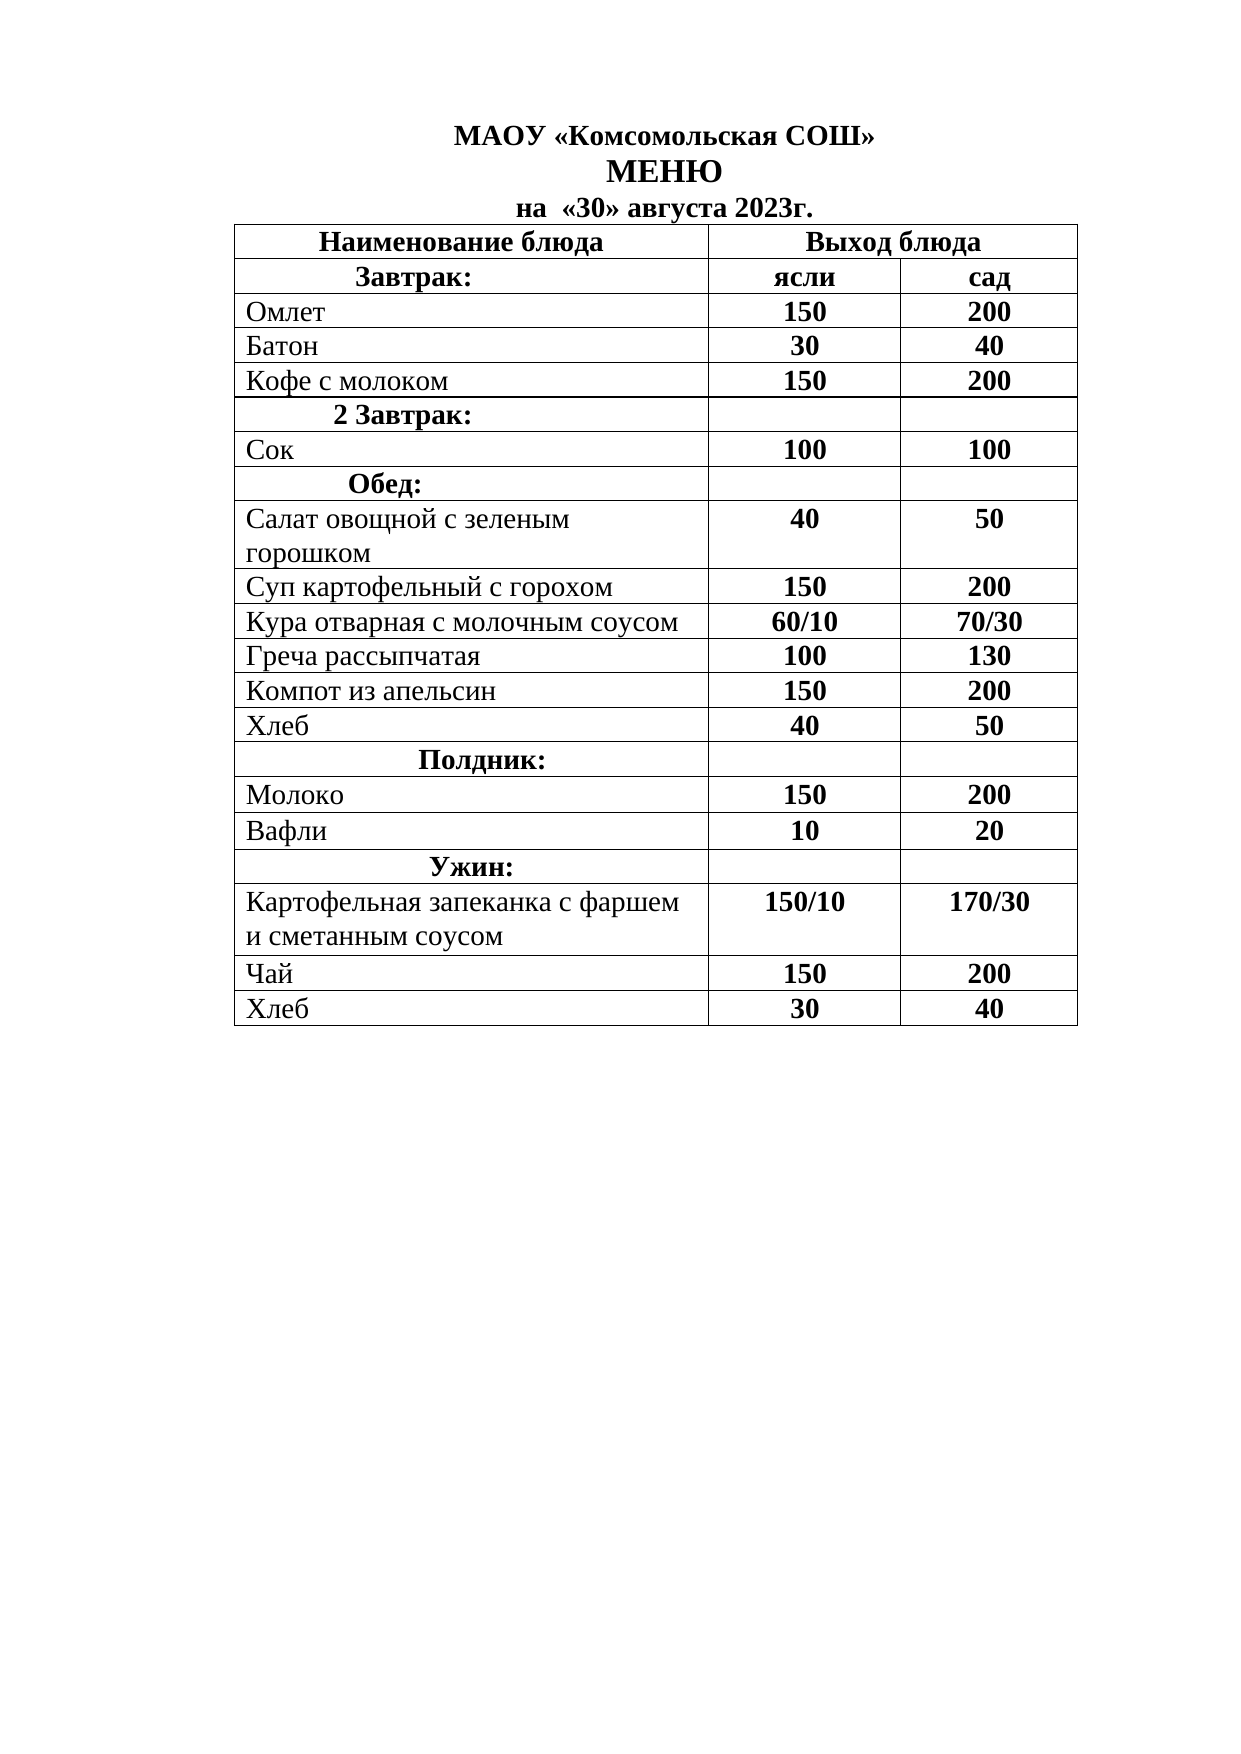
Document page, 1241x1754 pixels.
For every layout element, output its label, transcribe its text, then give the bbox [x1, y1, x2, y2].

table_cell Вафли [235, 813, 708, 848]
table_cell Батон [235, 328, 708, 362]
table_cell 150 [709, 294, 900, 327]
table_cell 10 [709, 813, 900, 848]
table_cell 100 [709, 639, 900, 672]
table_cell 150 [709, 777, 900, 812]
table_cell 150 [709, 569, 900, 603]
table_cell сад [901, 259, 1077, 293]
table_cell Хлеб [235, 708, 708, 741]
text МЕНЮ [177, 152, 1152, 190]
table_cell [901, 850, 1077, 883]
text МАОУ «Комсомольская СОШ» [177, 118, 1152, 152]
table_cell Хлеб [235, 991, 708, 1024]
table_cell 100 [901, 432, 1077, 466]
table_cell 150 [709, 673, 900, 707]
table_cell Обед: [235, 467, 708, 500]
table_cell 200 [901, 673, 1077, 707]
table_cell 50 [901, 501, 1077, 568]
table_cell 40 [709, 501, 900, 568]
table_cell 40 [709, 708, 900, 741]
table_cell [709, 742, 900, 776]
table_cell Чай [235, 956, 708, 990]
table_cell [901, 742, 1077, 776]
table_cell 40 [901, 991, 1077, 1024]
table_cell 170/30 [901, 884, 1077, 955]
table_cell 200 [901, 363, 1077, 396]
table_cell 50 [901, 708, 1077, 741]
table_cell 150 [709, 363, 900, 396]
table_cell [901, 467, 1077, 500]
table_cell 200 [901, 569, 1077, 603]
table_header Выход блюда [709, 225, 1077, 258]
table_cell 100 [709, 432, 900, 466]
table_cell 30 [709, 991, 900, 1024]
table_cell 30 [709, 328, 900, 362]
table_cell 20 [901, 813, 1077, 848]
table_cell 2 Завтрак: [235, 398, 708, 431]
table_cell Завтрак: [235, 259, 708, 293]
table_cell Кофе с молоком [235, 363, 708, 396]
table_cell [709, 398, 900, 431]
table_cell Греча рассыпчатая [235, 639, 708, 672]
table_cell Сок [235, 432, 708, 466]
table_cell [709, 850, 900, 883]
table_cell Компот из апельсин [235, 673, 708, 707]
table_cell 150/10 [709, 884, 900, 955]
table_cell [709, 467, 900, 500]
table_header Наименование блюда [235, 225, 708, 258]
table_cell Омлет [235, 294, 708, 327]
table_cell 150 [709, 956, 900, 990]
table_cell ясли [709, 259, 900, 293]
table_cell 40 [901, 328, 1077, 362]
table_cell Картофельная запеканка с фаршем и сметанным соусом [235, 884, 708, 955]
table_cell Молоко [235, 777, 708, 812]
table_cell Суп картофельный с горохом [235, 569, 708, 603]
table_cell 60/10 [709, 604, 900, 637]
table_cell 200 [901, 956, 1077, 990]
table_cell 200 [901, 294, 1077, 327]
table_cell 70/30 [901, 604, 1077, 637]
table_cell 130 [901, 639, 1077, 672]
table_cell [901, 398, 1077, 431]
text на «30» августа 2023г. [177, 190, 1152, 223]
table_cell Полдник: [235, 742, 708, 776]
table_cell Кура отварная с молочным соусом [235, 604, 708, 637]
table_cell Салат овощной с зеленым горошком [235, 501, 708, 568]
table_cell Ужин: [235, 850, 708, 883]
table_cell 200 [901, 777, 1077, 812]
